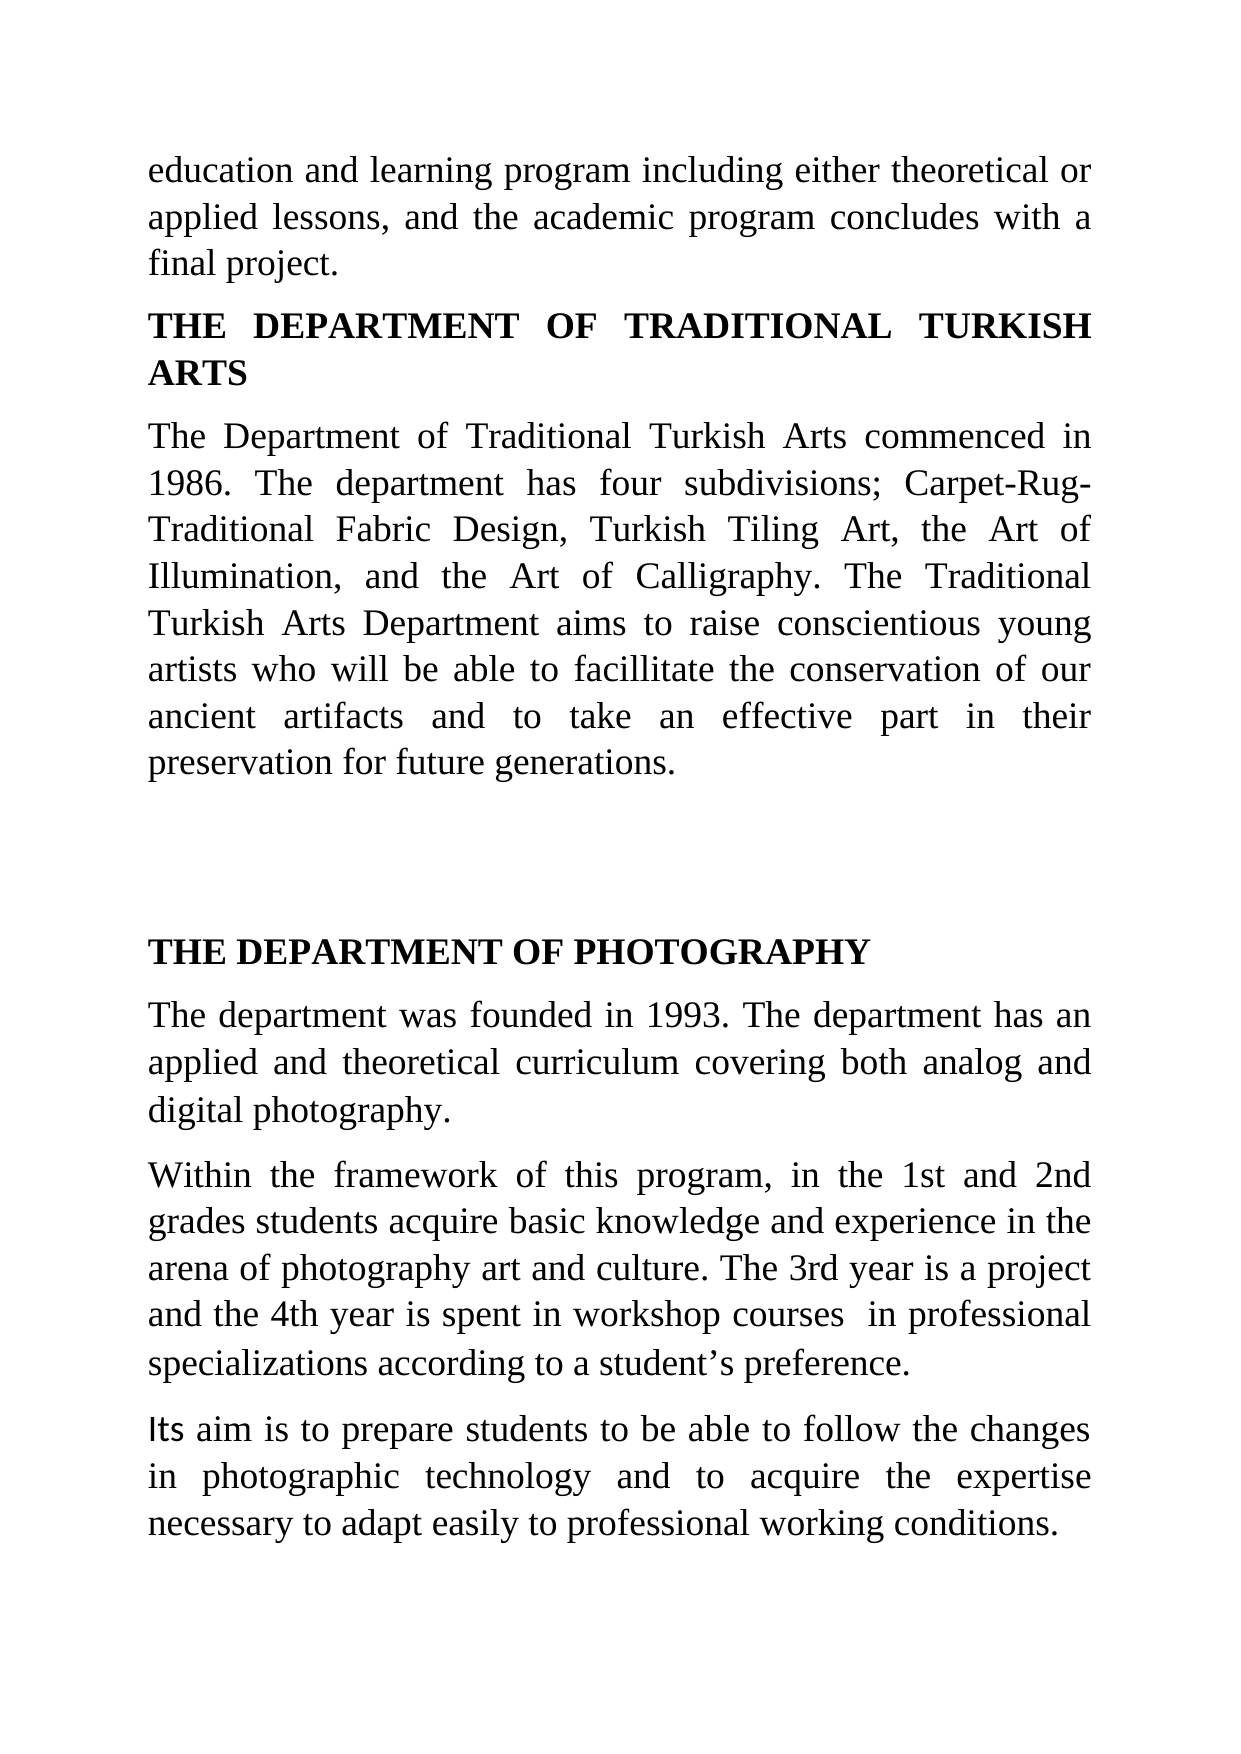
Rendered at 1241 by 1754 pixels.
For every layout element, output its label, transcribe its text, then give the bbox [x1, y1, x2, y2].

text THE DEPARTMENT OF TRADITIONAL TURKISH ARTS [148, 304, 1093, 394]
text Within the framework of this program, in the 1st and 2nd grades students acquire basic knowledge and experience in the arena of photography art and culture. The 3rd year is a project and the 4th year is spent in workshop courses in professional specializations according to a student’s preference. [148, 1152, 1093, 1384]
text Its aim is to prepare students to be able to follow the changes in photographic technology and to acquire the expertise necessary to adapt easily to professional working conditions. [148, 1405, 1093, 1544]
text THE DEPARTMENT OF PHOTOGRAPHY [148, 929, 1093, 972]
text The department was founded in 1993. The department has an applied and theoretical curriculum covering both analog and digital photography. [148, 993, 1093, 1132]
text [148, 148, 1093, 284]
text The Department of Traditional Turkish Arts commenced in 1986. The department has four subdivisions; Carpet-Rug-Traditional Fabric Design, Turkish Tiling Art, the Art of Illumination, and the Art of Calligraphy. The Traditional Turkish Arts Department aims to raise conscientious young artists who will be able to facillitate the conservation of our ancient artifacts and to take an effective part in their preservation for future generations. [148, 414, 1093, 783]
